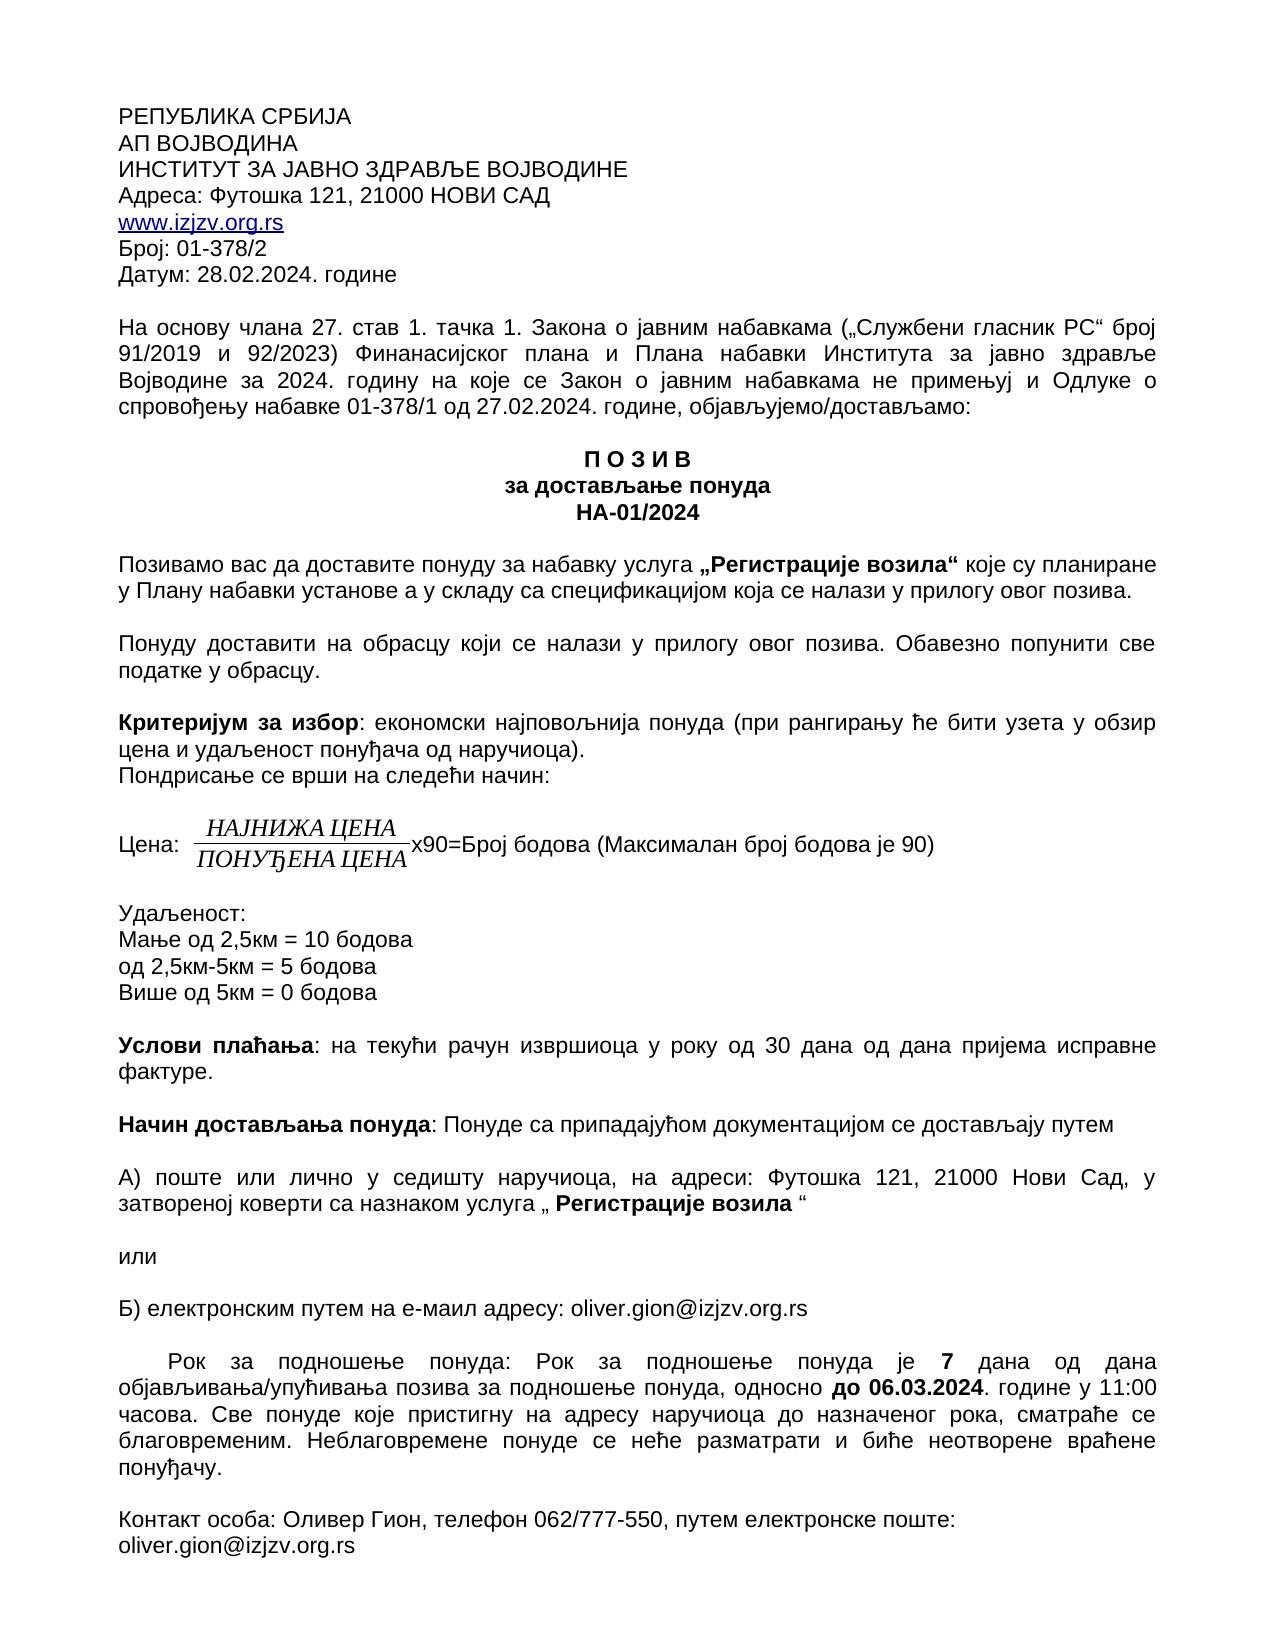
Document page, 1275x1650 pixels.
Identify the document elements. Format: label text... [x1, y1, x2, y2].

text РЕПУБЛИКА СРБИЈА [118, 103, 1157, 129]
text ИНСТИТУТ ЗА ЈАВНО ЗДРАВЉЕ ВОЈВОДИНЕ [118, 156, 1157, 182]
text НА-01/2024 [118, 498, 1157, 525]
text Број: 01-378/2 [118, 235, 1157, 261]
text Пондрисање се врши на следећи начин: [118, 762, 1157, 788]
text Услови плаћања: на текући рачун извршиоца у року од 30 дана од дана пријема исправне фактуре. [118, 1032, 1157, 1084]
text или [118, 1243, 1157, 1269]
text А) поште или лично у седишту наручиоца, на адреси: Футошка 121, 21000 Нови Сад, у затвореној коверти са назнаком услуга „ Регистрације возила “ [118, 1163, 1157, 1216]
text Понуду доставити на обрасцу који се налази у прилогу овог позива. Обавезно попунити све податке у обрасцу. [118, 630, 1157, 683]
text од 2,5км-5км = 5 бодова [118, 953, 1157, 979]
text Цена: x90=Број бодова (Максималан број бодова је 90) [118, 815, 1157, 874]
text за достављање понуда [118, 472, 1157, 498]
text Рок за подношење понуда: Рок за подношење понуда је 7 дана од дана објављивања/упућивања позива за подношење понуда, односно до 06.03.2024. године у 11:00 часова. Све понуде које пристигну на адресу наручиоца до назначеног рока, сматраће се благовременим. Неблаговремене понуде се неће разматрати и биће неотворене враћене понуђачу. [118, 1348, 1157, 1480]
text Мање од 2,5км = 10 бодова [118, 926, 1157, 953]
text AП ВОЈВОДИНА [118, 129, 1157, 156]
text Датум: 28.02.2024. године [118, 261, 1157, 288]
text www.izjzv.org.rs [118, 208, 1157, 235]
text Адреса: Футошка 121, 21000 НОВИ САД [118, 182, 1157, 208]
text Начин достављања понуда: Понуде са припадајућом документацијом се достављају путем [118, 1111, 1157, 1137]
text Удаљеност: [118, 900, 1157, 926]
text Контакт особа: Оливер Гион, телефон 062/777-550, путем електронске поште: oliver.gion@izjzv.org.rs [118, 1506, 1157, 1559]
text Критеријум за избор: економски најповољнија понуда (при рангирању ће бити узета у обзир цена и удаљеност понуђача од наручиоца). [118, 709, 1157, 762]
text Више од 5км = 0 бодова [118, 979, 1157, 1005]
subtitle На основу члана 27. став 1. тачка 1. Закона о јавним набавкама („Службени гласник РС“ број 91/2019 и 92/2023) Финанасијског плана и Плана набавки Института за јавно здравље Војводине за 2024. годину на које се Закон о јавним набавкама не примењуј и Одлуке о спровођењу набавке 01-378/1 од 27.02.2024. године, објављујемо/достављамо: [118, 314, 1157, 419]
text Б) електронским путем на е-маил адресу: oliver.gion@izjzv.org.rs [118, 1295, 1157, 1322]
subtitle П О З И В [118, 446, 1157, 472]
text Позивамо вас да доставите понуду за набавку услуга „Регистрације возила“ које су планиране у Плану набавки установе а у складу са спецификацијом која се налази у прилогу овог позива. [118, 551, 1157, 604]
